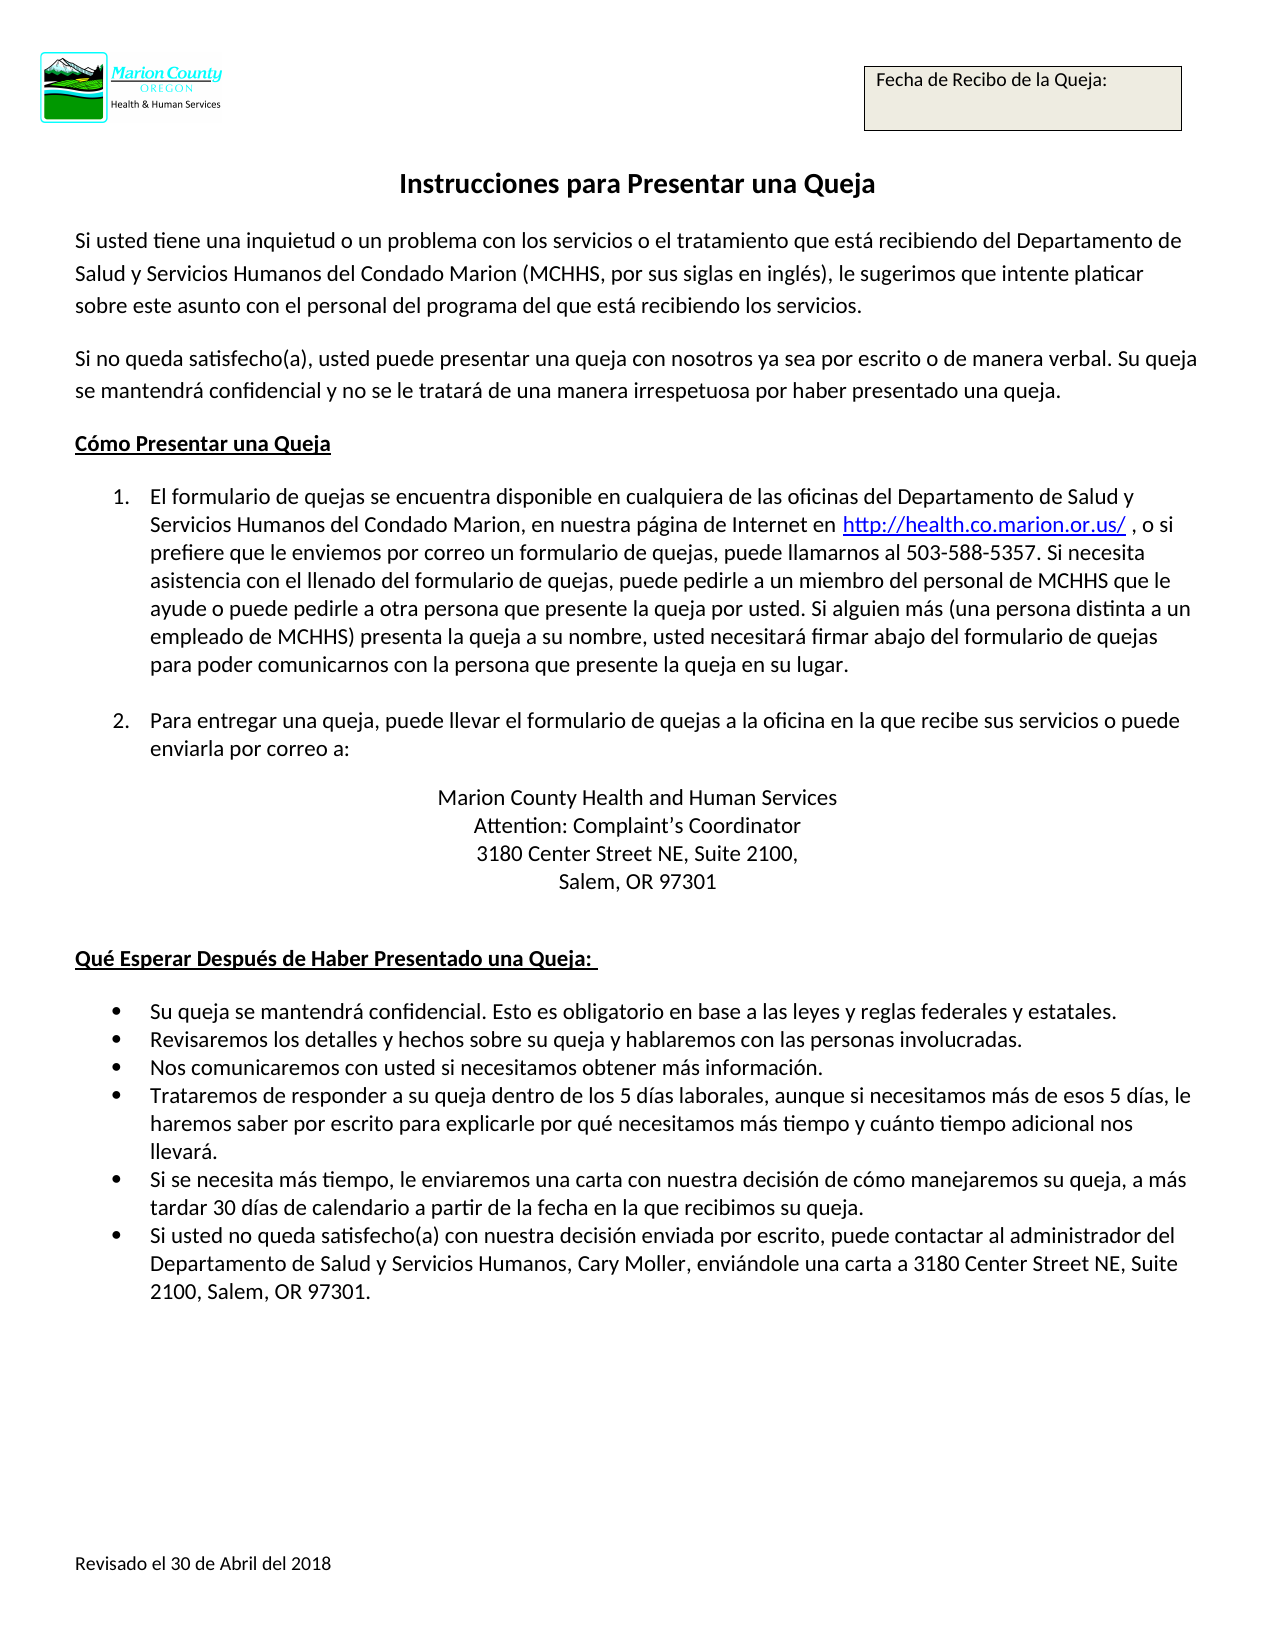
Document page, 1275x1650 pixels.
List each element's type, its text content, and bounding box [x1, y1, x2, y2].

list Su queja se mantendrá confidencial. Esto es obligatorio en base a las leyes y reglas federales y estatales. [112, 997, 1200, 1025]
list Para entregar una queja, puede llevar el formulario de quejas a la oficina en la que recibe sus servicios o puede enviarla por correo a: [112, 706, 1200, 762]
text Si no queda satisfecho(a), usted puede presentar una queja con nosotros ya sea por escrito o de manera verbal. Su queja se mantendrá confidencial y no se le tratará de una manera irrespetuosa por haber presentado una queja. [75, 344, 1200, 404]
text Salem, OR 97301 [75, 867, 1200, 895]
list Si se necesita más tiempo, le enviaremos una carta con nuestra decisión de cómo manejaremos su queja, a más tardar 30 días de calendario a partir de la fecha en la que recibimos su queja. [112, 1165, 1200, 1221]
text Instrucciones para Presentar una Queja [75, 165, 1200, 200]
text 3180 Center Street NE, Suite 2100, [75, 839, 1200, 867]
text Attention: Complaint’s Coordinator [75, 811, 1200, 839]
table_header Fecha de Recibo de la Queja: [865, 67, 1181, 130]
list Trataremos de responder a su queja dentro de los 5 días laborales, aunque si necesitamos más de esos 5 días, le haremos saber por escrito para explicarle por qué necesitamos más tiempo y cuánto tiempo adicional nos llevará. [112, 1081, 1200, 1165]
list Si usted no queda satisfecho(a) con nuestra decisión enviada por escrito, puede contactar al administrador del Departamento de Salud y Servicios Humanos, Cary Moller, enviándole una carta a 3180 Center Street NE, Suite 2100, Salem, OR 97301. [112, 1221, 1200, 1305]
picture [40, 52, 223, 123]
text Cómo Presentar una Queja [75, 429, 1200, 457]
list El formulario de quejas se encuentra disponible en cualquiera de las oficinas del Departamento de Salud y Servicios Humanos del Condado Marion, en nuestra página de Internet en http://health.co.marion.or.us/ , o si prefiere que le enviemos por correo un formulario de quejas, puede llamarnos al 503-588-5357. Si necesita asistencia con el llenado del formulario de quejas, puede pedirle a un miembro del personal de MCHHS que le ayude o puede pedirle a otra persona que presente la queja por usted. Si alguien más (una persona distinta a un empleado de MCHHS) presenta la queja a su nombre, usted necesitará firmar abajo del formulario de quejas para poder comunicarnos con la persona que presente la queja en su lugar. [112, 482, 1200, 678]
text Si usted tiene una inquietud o un problema con los servicios o el tratamiento que está recibiendo del Departamento de Salud y Servicios Humanos del Condado Marion (MCHHS, por sus siglas en inglés), le sugerimos que intente platicar sobre este asunto con el personal del programa del que está recibiendo los servicios. [75, 227, 1200, 319]
text Marion County Health and Human Services [75, 783, 1200, 811]
list Nos comunicaremos con usted si necesitamos obtener más información. [112, 1053, 1200, 1081]
text Qué Esperar Después de Haber Presentado una Queja: [75, 944, 1200, 972]
list Revisaremos los detalles y hechos sobre su queja y hablaremos con las personas involucradas. [112, 1025, 1200, 1053]
